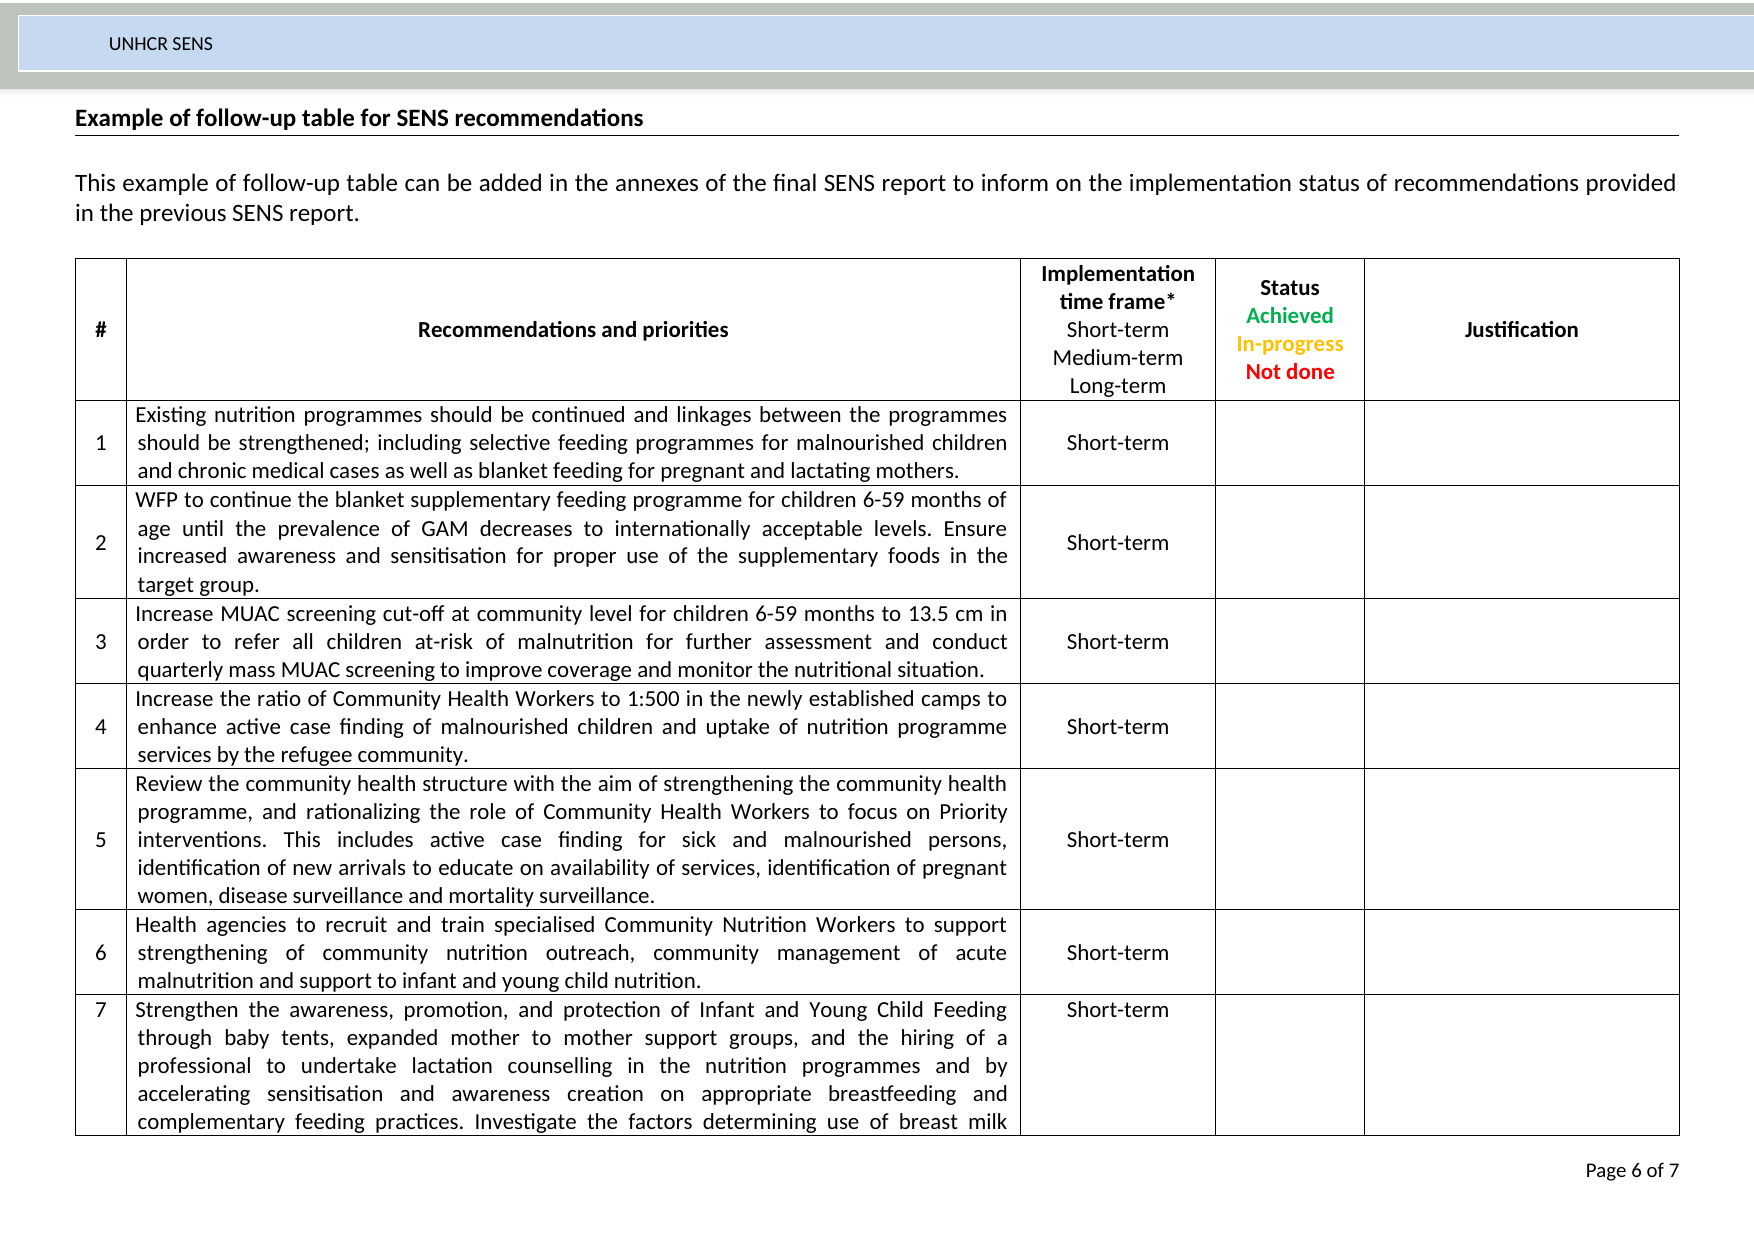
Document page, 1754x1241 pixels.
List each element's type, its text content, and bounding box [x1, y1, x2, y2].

table_cell 4 [76, 684, 126, 768]
table_cell Short-term [1021, 684, 1215, 768]
table_cell [1216, 486, 1364, 598]
table_cell [1216, 599, 1364, 683]
table_cell WFP to continue the blanket supplementary feeding programme for children 6-59 months of age until the prevalence of GAM decreases to internationally acceptable levels. Ensure increased awareness and sensitisation for proper use of the supplementary foods in the target group. [127, 486, 1020, 598]
table_cell [1365, 684, 1679, 768]
table_cell 5 [76, 769, 126, 909]
table_cell [1216, 910, 1364, 994]
table_cell 7 [76, 995, 126, 1135]
table_cell [1216, 769, 1364, 909]
table_cell [1365, 401, 1679, 484]
table_cell 2 [76, 486, 126, 598]
table_cell 3 [76, 599, 126, 683]
table_cell Short-term [1021, 401, 1215, 484]
text Example of follow-up table for SENS recommendations [75, 103, 1679, 135]
table_header Recommendations and priorities [127, 259, 1020, 399]
table_cell Short-term [1021, 995, 1215, 1135]
table_cell Short-term [1021, 599, 1215, 683]
table_header Status Achieved In-progress Not done [1216, 259, 1364, 399]
table_cell Short-term [1021, 769, 1215, 909]
table_cell [1365, 910, 1679, 994]
table_cell Short-term [1021, 910, 1215, 994]
table_cell [1216, 995, 1364, 1135]
table_header # [76, 259, 126, 399]
table_cell [1365, 995, 1679, 1135]
table_cell [1216, 684, 1364, 768]
table_cell Short-term [1021, 486, 1215, 598]
table_cell Increase the ratio of Community Health Workers to 1:500 in the newly established camps to enhance active case finding of malnourished children and uptake of nutrition programme services by the refugee community. [127, 684, 1020, 768]
text This example of follow-up table can be added in the annexes of the final SENS report to inform on the implementation status of recommendations provided in the previous SENS report. [75, 167, 1679, 228]
table_cell [1365, 769, 1679, 909]
table_header Justification [1365, 259, 1679, 399]
table_cell Review the community health structure with the aim of strengthening the community health programme, and rationalizing the role of Community Health Workers to focus on Priority interventions. This includes active case finding for sick and malnourished persons, identification of new arrivals to educate on availability of services, identification of pregnant women, disease surveillance and mortality surveillance. [127, 769, 1020, 909]
table_cell Existing nutrition programmes should be continued and linkages between the programmes should be strengthened; including selective feeding programmes for malnourished children and chronic medical cases as well as blanket feeding for pregnant and lactating mothers. [127, 401, 1020, 484]
table_cell Increase MUAC screening cut-off at community level for children 6-59 months to 13.5 cm in order to refer all children at-risk of malnutrition for further assessment and conduct quarterly mass MUAC screening to improve coverage and monitor the nutritional situation. [127, 599, 1020, 683]
table_cell [1365, 599, 1679, 683]
table_cell 6 [76, 910, 126, 994]
table_header Implementation time frame* Short-term Medium-term Long-term [1021, 259, 1215, 399]
table_cell [1216, 401, 1364, 484]
table_cell 1 [76, 401, 126, 484]
table_cell [1365, 486, 1679, 598]
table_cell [127, 995, 1020, 1135]
table_cell Health agencies to recruit and train specialised Community Nutrition Workers to support strengthening of community nutrition outreach, community management of acute malnutrition and support to infant and young child nutrition. [127, 910, 1020, 994]
